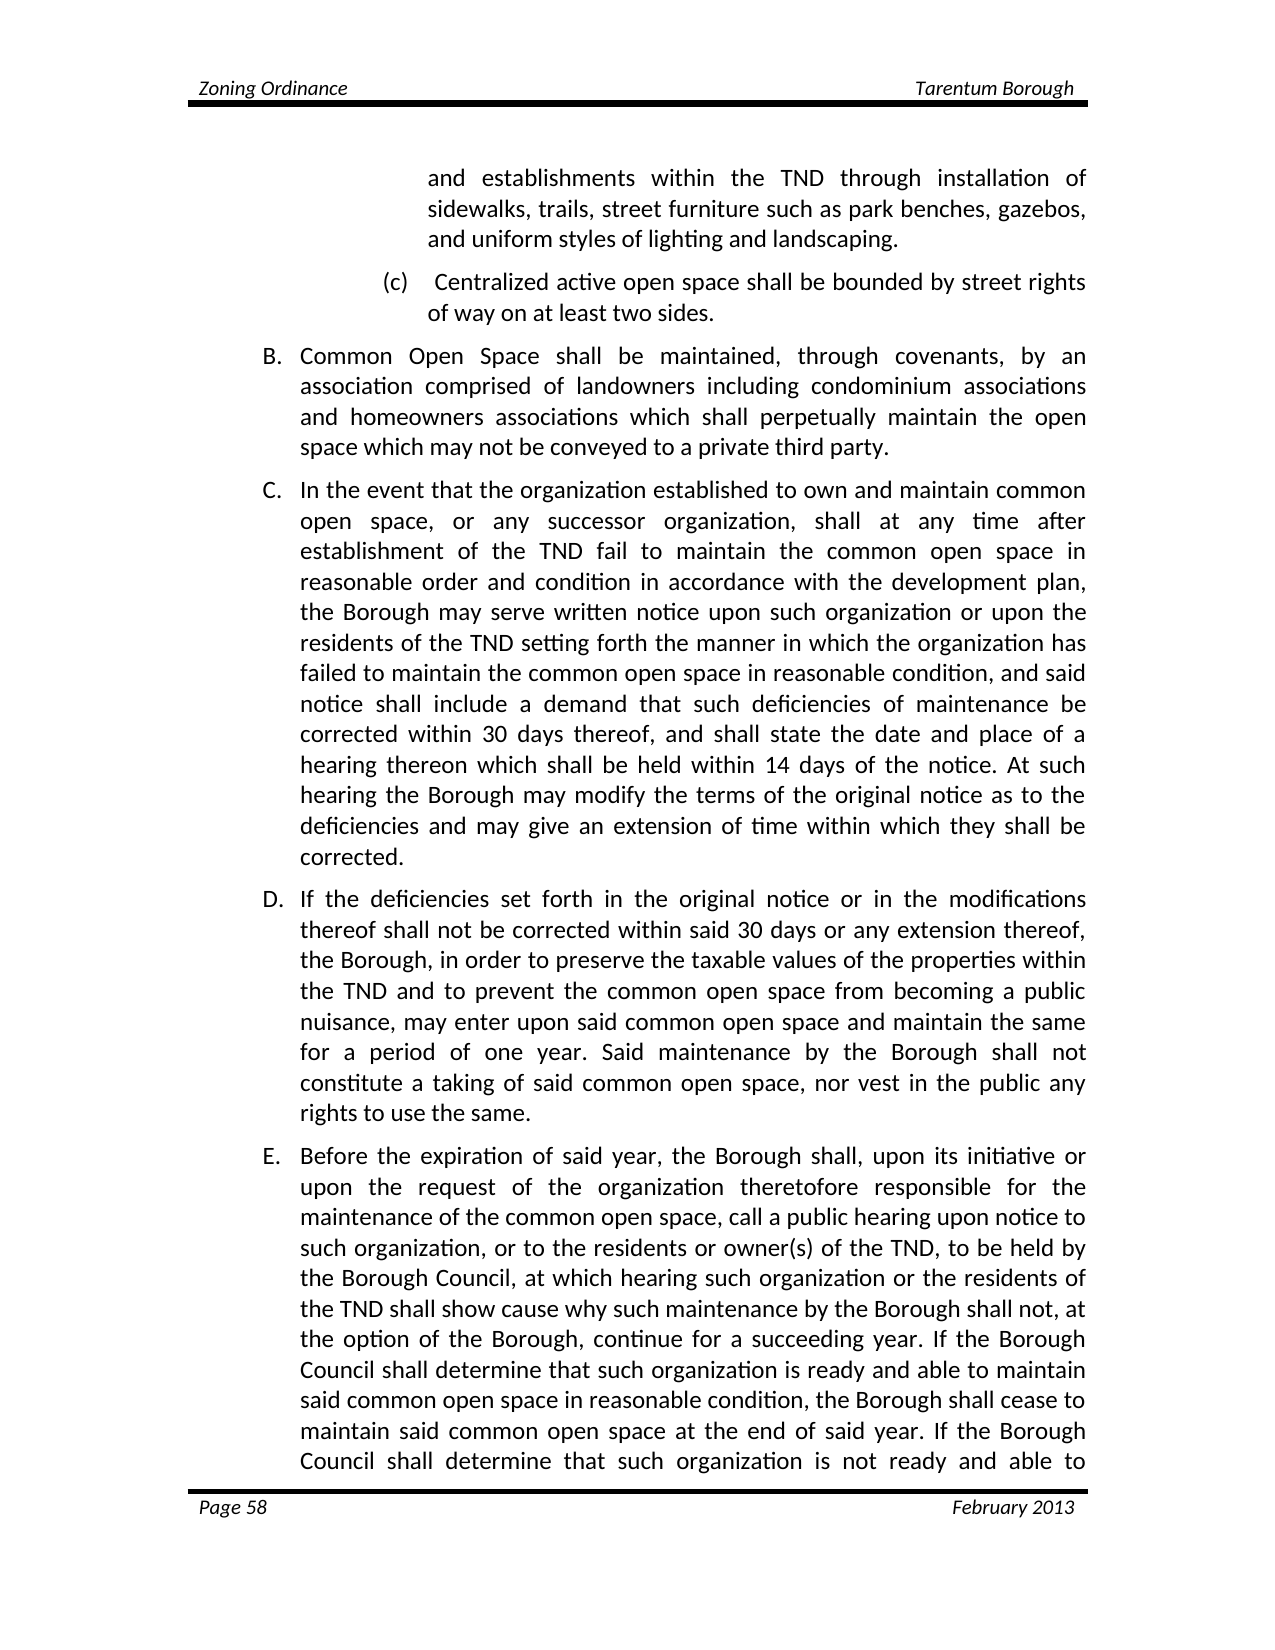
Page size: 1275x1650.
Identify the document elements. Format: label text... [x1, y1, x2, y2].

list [262, 1140, 1087, 1476]
list Common Open Space shall be maintained, through covenants, by an association comprised of landowners including condominium associations and homeowners associations which shall perpetually maintain the open space which may not be conveyed to a private third party. [262, 340, 1087, 462]
list Centralized active open space shall be bounded by street rights of way on at least two sides. [382, 266, 1087, 327]
list In the event that the organization established to own and maintain common open space, or any successor organization, shall at any time after establishment of the TND fail to maintain the common open space in reasonable order and condition in accordance with the development plan, the Borough may serve written notice upon such organization or upon the residents of the TND setting forth the manner in which the organization has failed to maintain the common open space in reasonable condition, and said notice shall include a demand that such deficiencies of maintenance be corrected within 30 days thereof, and shall state the date and place of a hearing thereon which shall be held within 14 days of the notice. At such hearing the Borough may modify the terms of the original notice as to the deficiencies and may give an extension of time within which they shall be corrected. [262, 474, 1087, 871]
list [382, 162, 1087, 254]
list If the deficiencies set forth in the original notice or in the modifications thereof shall not be corrected within said 30 days or any extension thereof, the Borough, in order to preserve the taxable values of the properties within the TND and to prevent the common open space from becoming a public nuisance, may enter upon said common open space and maintain the same for a period of one year. Said maintenance by the Borough shall not constitute a taking of said common open space, nor vest in the public any rights to use the same. [262, 884, 1087, 1128]
